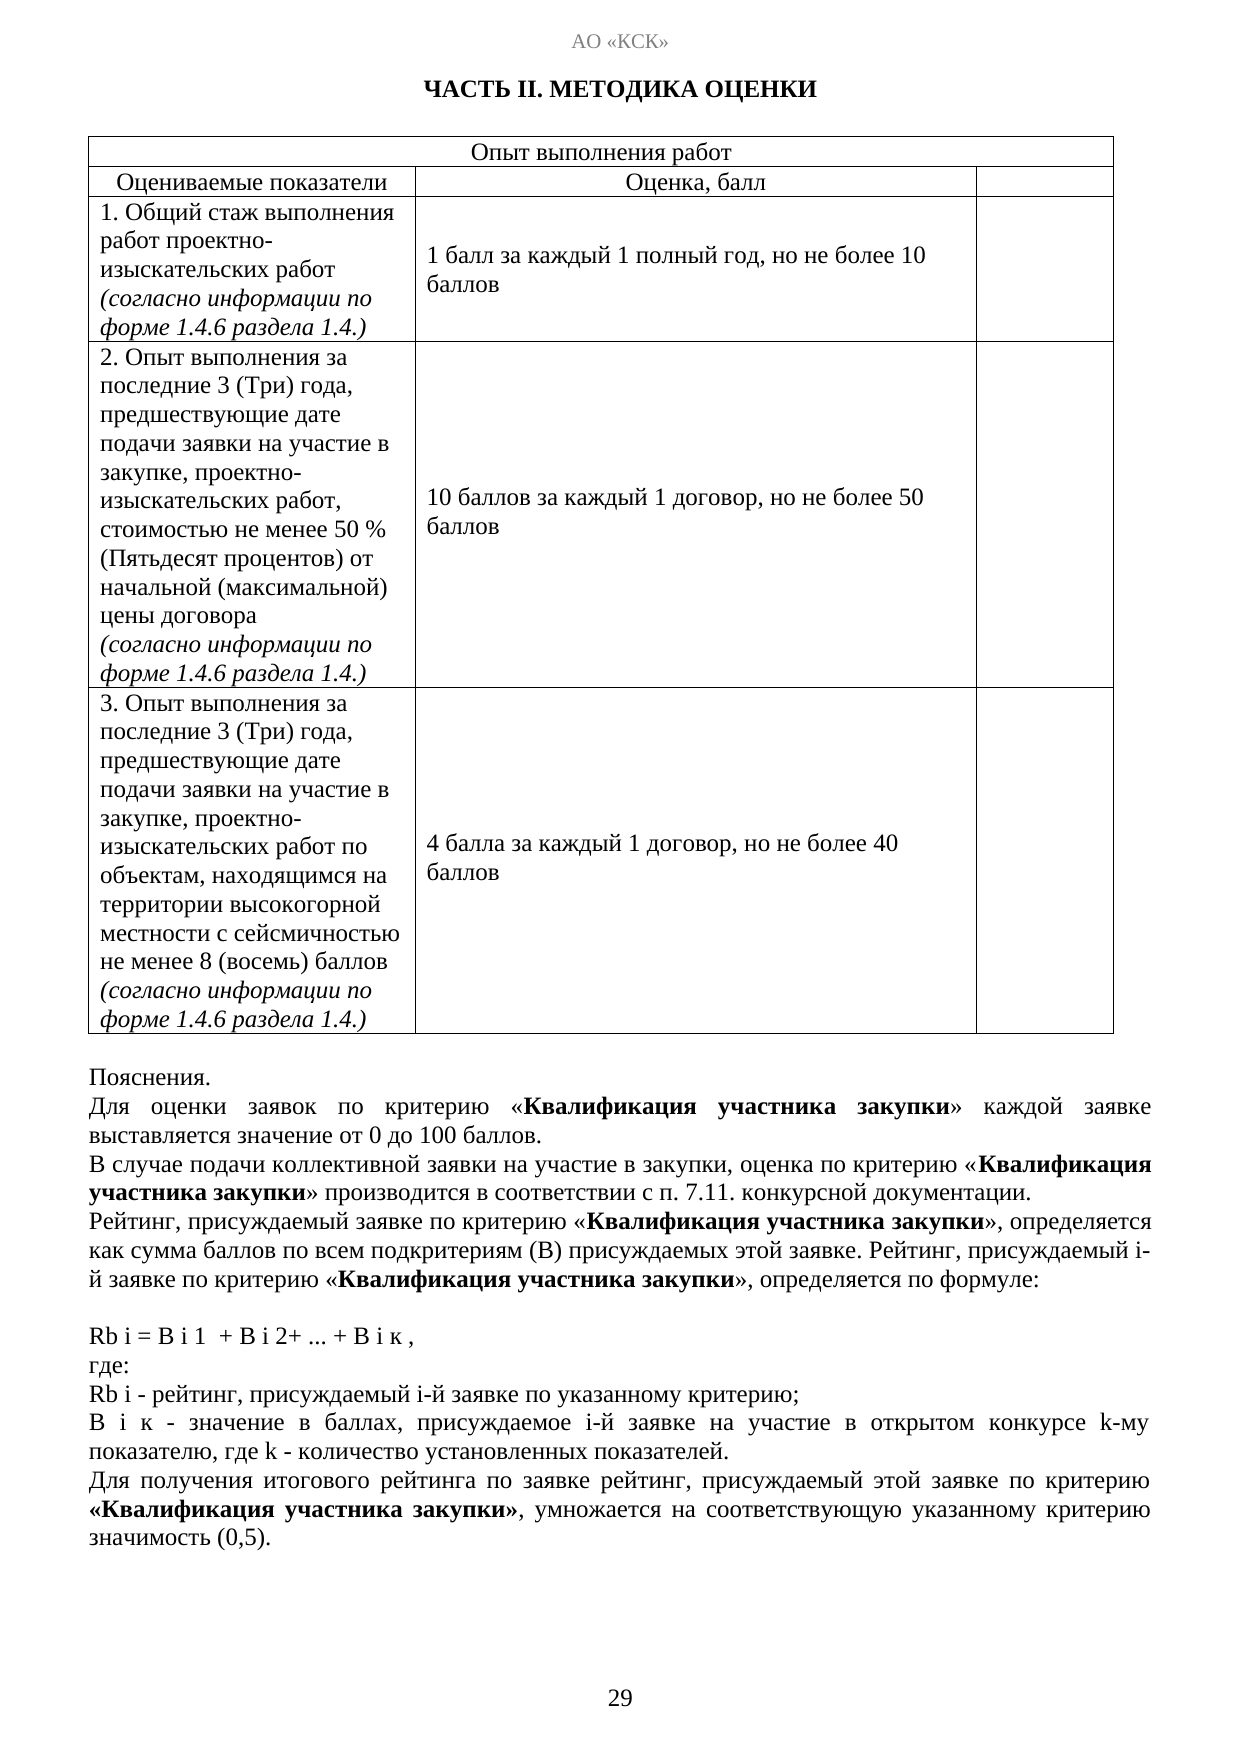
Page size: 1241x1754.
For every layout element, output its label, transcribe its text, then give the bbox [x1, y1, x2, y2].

table_header Опыт выполнения работ [89, 137, 1113, 166]
table_cell 2. Опыт выполнения за последние 3 (Три) года, предшествующие дате подачи заявки на участие в закупке, проектно-изыскательских работ, стоимостью не менее 50 % (Пятьдесят процентов) от начальной (максимальной) цены договора (согласно информации по форме 1.4.6 раздела 1.4.) [89, 342, 415, 687]
text Rb i - рейтинг, присуждаемый i-й заявке по указанному критерию; [89, 1379, 1152, 1407]
text Для получения итогового рейтинга по заявке рейтинг, присуждаемый этой заявке по критерию «Квалификация участника закупки», умножается на соответствующую указанному критерию значимость (0,5). [89, 1465, 1152, 1551]
table_cell [977, 688, 1113, 1033]
text где: [89, 1350, 1152, 1379]
table_cell [977, 167, 1113, 196]
text Рейтинг, присуждаемый заявке по критерию «Квалификация участника закупки», определяется как сумма баллов по всем подкритериям (В) присуждаемых этой заявке. Рейтинг, присуждаемый i-й заявке по критерию «Квалификация участника закупки», определяется по формуле: [89, 1206, 1152, 1292]
table_cell 10 баллов за каждый 1 договор, но не более 50 баллов [416, 342, 976, 687]
text Для оценки заявок по критерию «Квалификация участника закупки» каждой заявке выставляется значение от 0 до 100 баллов. [89, 1091, 1152, 1149]
text B i к - значение в баллах, присуждаемое i-й заявке на участие в открытом конкурсе k-му показателю, где k - количество установленных показателей. [89, 1407, 1152, 1465]
table_cell 4 балла за каждый 1 договор, но не более 40 баллов [416, 688, 976, 1033]
text В случае подачи коллективной заявки на участие в закупки, оценка по критерию «Квалификация участника закупки» производится в соответствии с п. 7.11. конкурсной документации. [89, 1149, 1152, 1206]
table_cell 1 балл за каждый 1 полный год, но не более 10 баллов [416, 197, 976, 341]
table_cell 3. Опыт выполнения за последние 3 (Три) года, предшествующие дате подачи заявки на участие в закупке, проектно-изыскательских работ по объектам, находящимся на территории высокогорной местности с сейсмичностью не менее 8 (восемь) баллов (согласно информации по форме 1.4.6 раздела 1.4.) [89, 688, 415, 1033]
text ЧАСТЬ II. МЕТОДИКА ОЦЕНКИ [89, 74, 1152, 103]
table_cell 1. Общий стаж выполнения работ проектно-изыскательских работ (согласно информации по форме 1.4.6 раздела 1.4.) [89, 197, 415, 341]
text Rb i = B i 1 + B i 2+ ... + B i к , [89, 1321, 1152, 1350]
table_cell [977, 197, 1113, 341]
table_cell [977, 342, 1113, 687]
text Пояснения. [89, 1062, 1152, 1091]
table_cell Оцениваемые показатели [89, 167, 415, 196]
table_cell Оценка, балл [416, 167, 976, 196]
